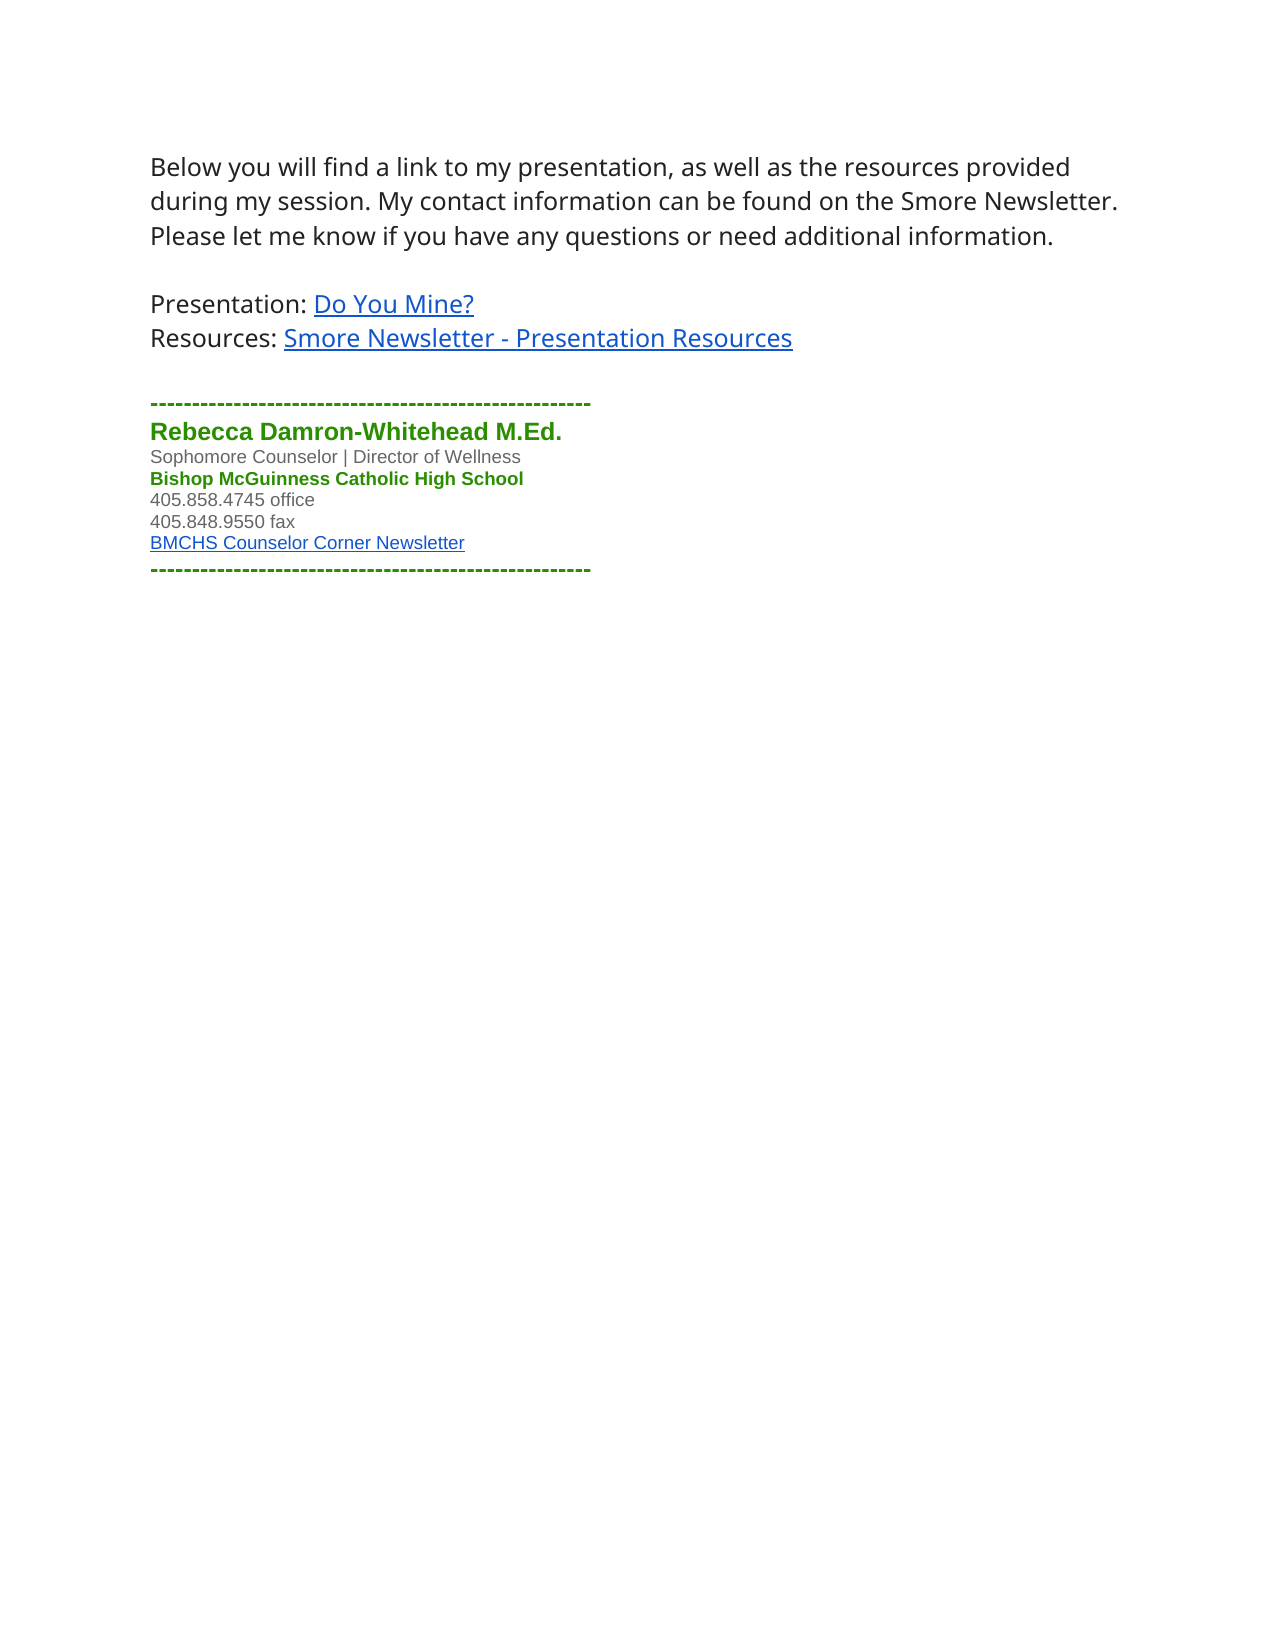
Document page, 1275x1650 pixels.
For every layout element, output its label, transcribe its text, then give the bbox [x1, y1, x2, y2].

text Presentation: Do You Mine? [150, 286, 1125, 320]
text BMCHS Counselor Corner Newsletter [150, 532, 1125, 554]
text Resources: Smore Newsletter - Presentation Resources [150, 320, 1125, 354]
text ----------------------------------------------------- [150, 388, 1125, 417]
text Below you will find a link to my presentation, as well as the resources provided during my session. My contact information can be found on the Smore Newsletter. Please let me know if you have any questions or need additional information. [150, 150, 1125, 252]
text Sophomore Counselor | Director of Wellness [150, 446, 1125, 467]
text Bishop McGuinness Catholic High School [150, 467, 1125, 489]
text 405.848.9550 fax [150, 511, 1125, 532]
text Rebecca Damron-Whitehead M.Ed. [150, 417, 1125, 446]
text ----------------------------------------------------- [150, 554, 1125, 582]
text 405.858.4745 office [150, 489, 1125, 511]
